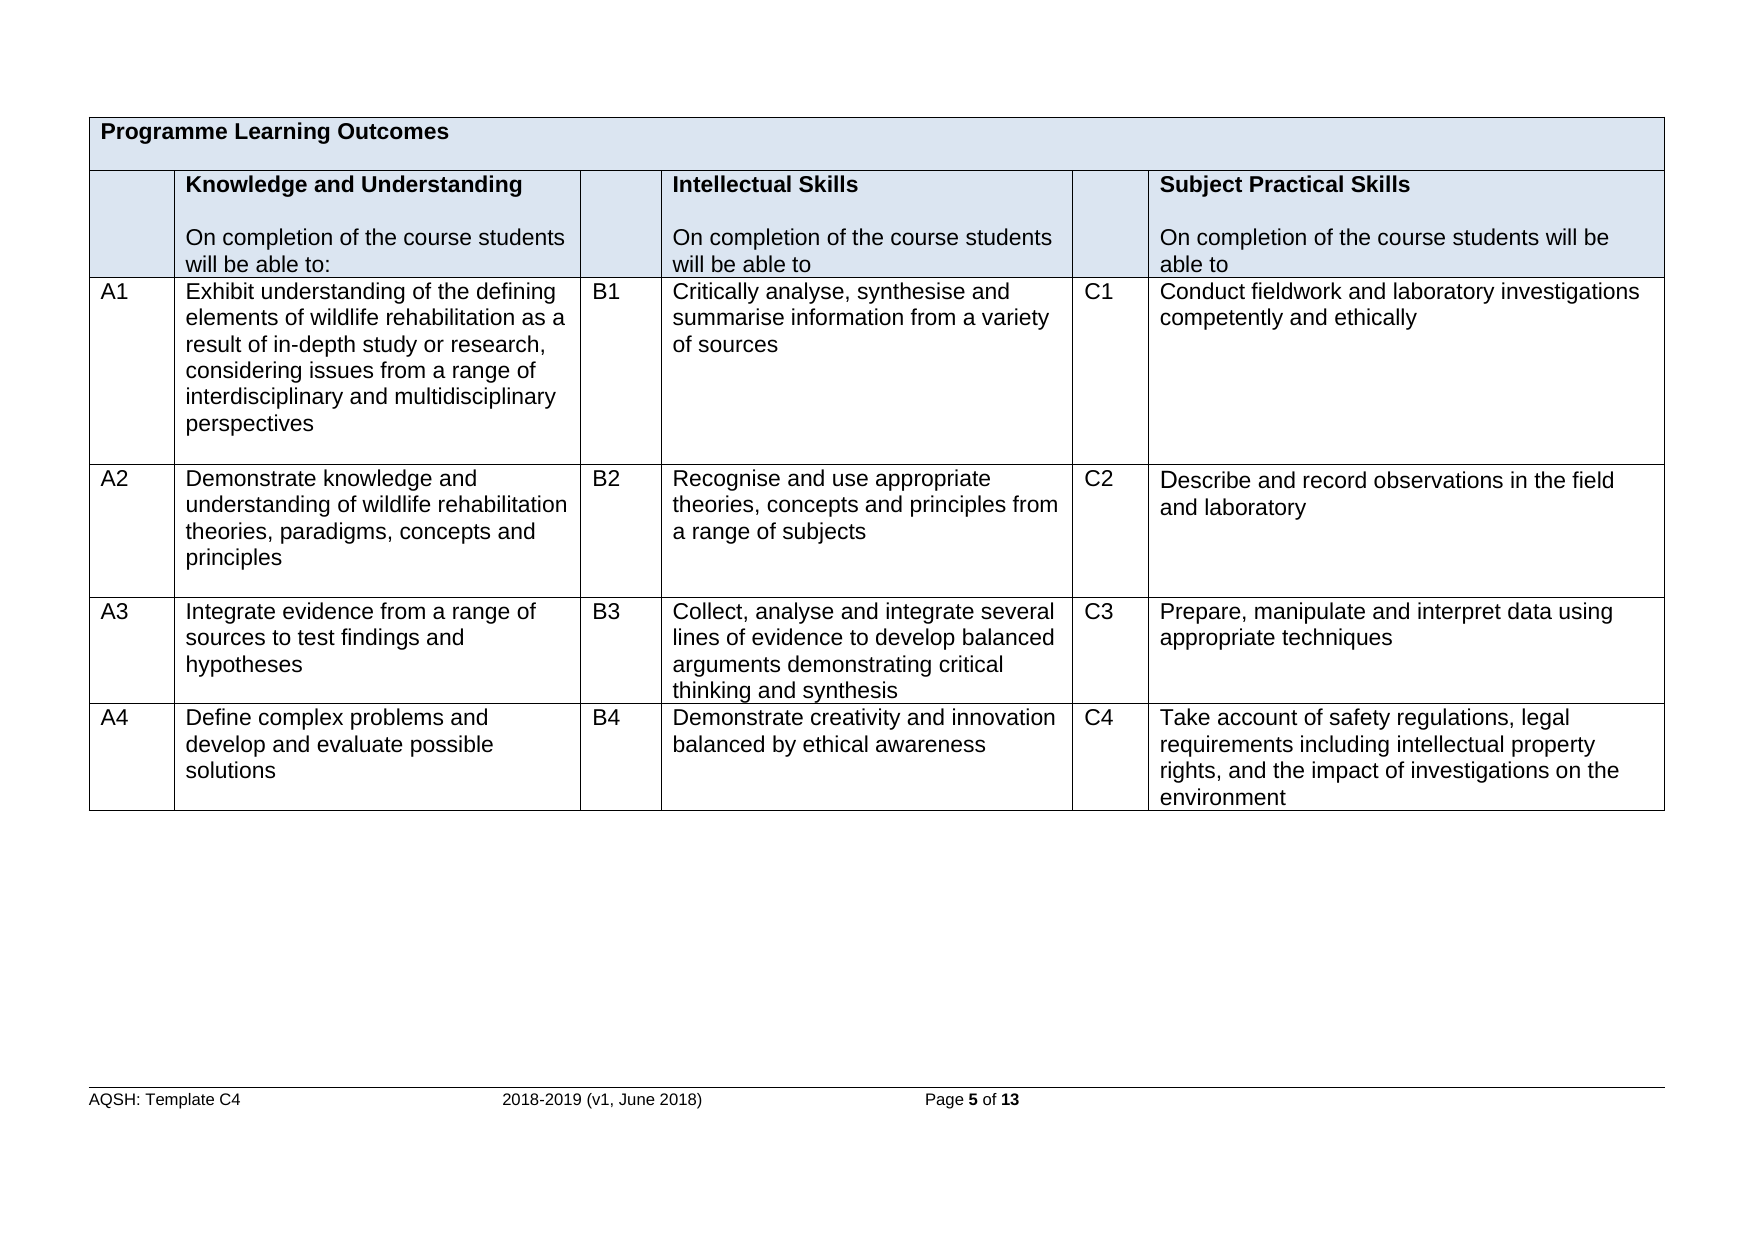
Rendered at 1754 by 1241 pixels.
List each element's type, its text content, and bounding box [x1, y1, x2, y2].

table_cell C3 [1073, 598, 1148, 703]
table_header Programme Learning Outcomes [90, 118, 1664, 170]
table_cell Collect, analyse and integrate several lines of evidence to develop balanced arguments demonstrating critical thinking and synthesis [662, 598, 1072, 703]
table_cell Define complex problems and develop and evaluate possible solutions [175, 704, 580, 810]
table_cell B3 [581, 598, 661, 703]
table_cell Recognise and use appropriate theories, concepts and principles from a range of subjects [662, 465, 1072, 597]
table_cell B2 [581, 465, 661, 597]
table_cell Take account of safety regulations, legal requirements including intellectual property rights, and the impact of investigations on the environment [1149, 704, 1664, 810]
table_cell A3 [90, 598, 174, 703]
table_cell B1 [581, 278, 661, 464]
table_cell Subject Practical Skills On completion of the course students will be able to [1149, 171, 1664, 277]
table_cell Intellectual Skills On completion of the course students will be able to [662, 171, 1072, 277]
table_cell A1 [90, 278, 174, 464]
table_cell C2 [1073, 465, 1148, 597]
table_cell Describe and record observations in the field and laboratory [1149, 465, 1664, 597]
table_cell [1073, 171, 1148, 277]
table_cell Exhibit understanding of the defining elements of wildlife rehabilitation as a result of in-depth study or research, considering issues from a range of interdisciplinary and multidisciplinary perspectives [175, 278, 580, 464]
table_cell [90, 171, 174, 277]
table_cell A2 [90, 465, 174, 597]
table_cell C4 [1073, 704, 1148, 810]
table_cell Integrate evidence from a range of sources to test findings and hypotheses [175, 598, 580, 703]
table_cell C1 [1073, 278, 1148, 464]
table_cell Demonstrate knowledge and understanding of wildlife rehabilitation theories, paradigms, concepts and principles [175, 465, 580, 597]
table_cell [581, 171, 661, 277]
table_cell Prepare, manipulate and interpret data using appropriate techniques [1149, 598, 1664, 703]
table_cell Demonstrate creativity and innovation balanced by ethical awareness [662, 704, 1072, 810]
table_cell A4 [90, 704, 174, 810]
table_cell B4 [581, 704, 661, 810]
table_cell Knowledge and Understanding On completion of the course students will be able to: [175, 171, 580, 277]
table_cell Conduct fieldwork and laboratory investigations competently and ethically [1149, 278, 1664, 464]
table_cell Critically analyse, synthesise and summarise information from a variety of sources [662, 278, 1072, 464]
